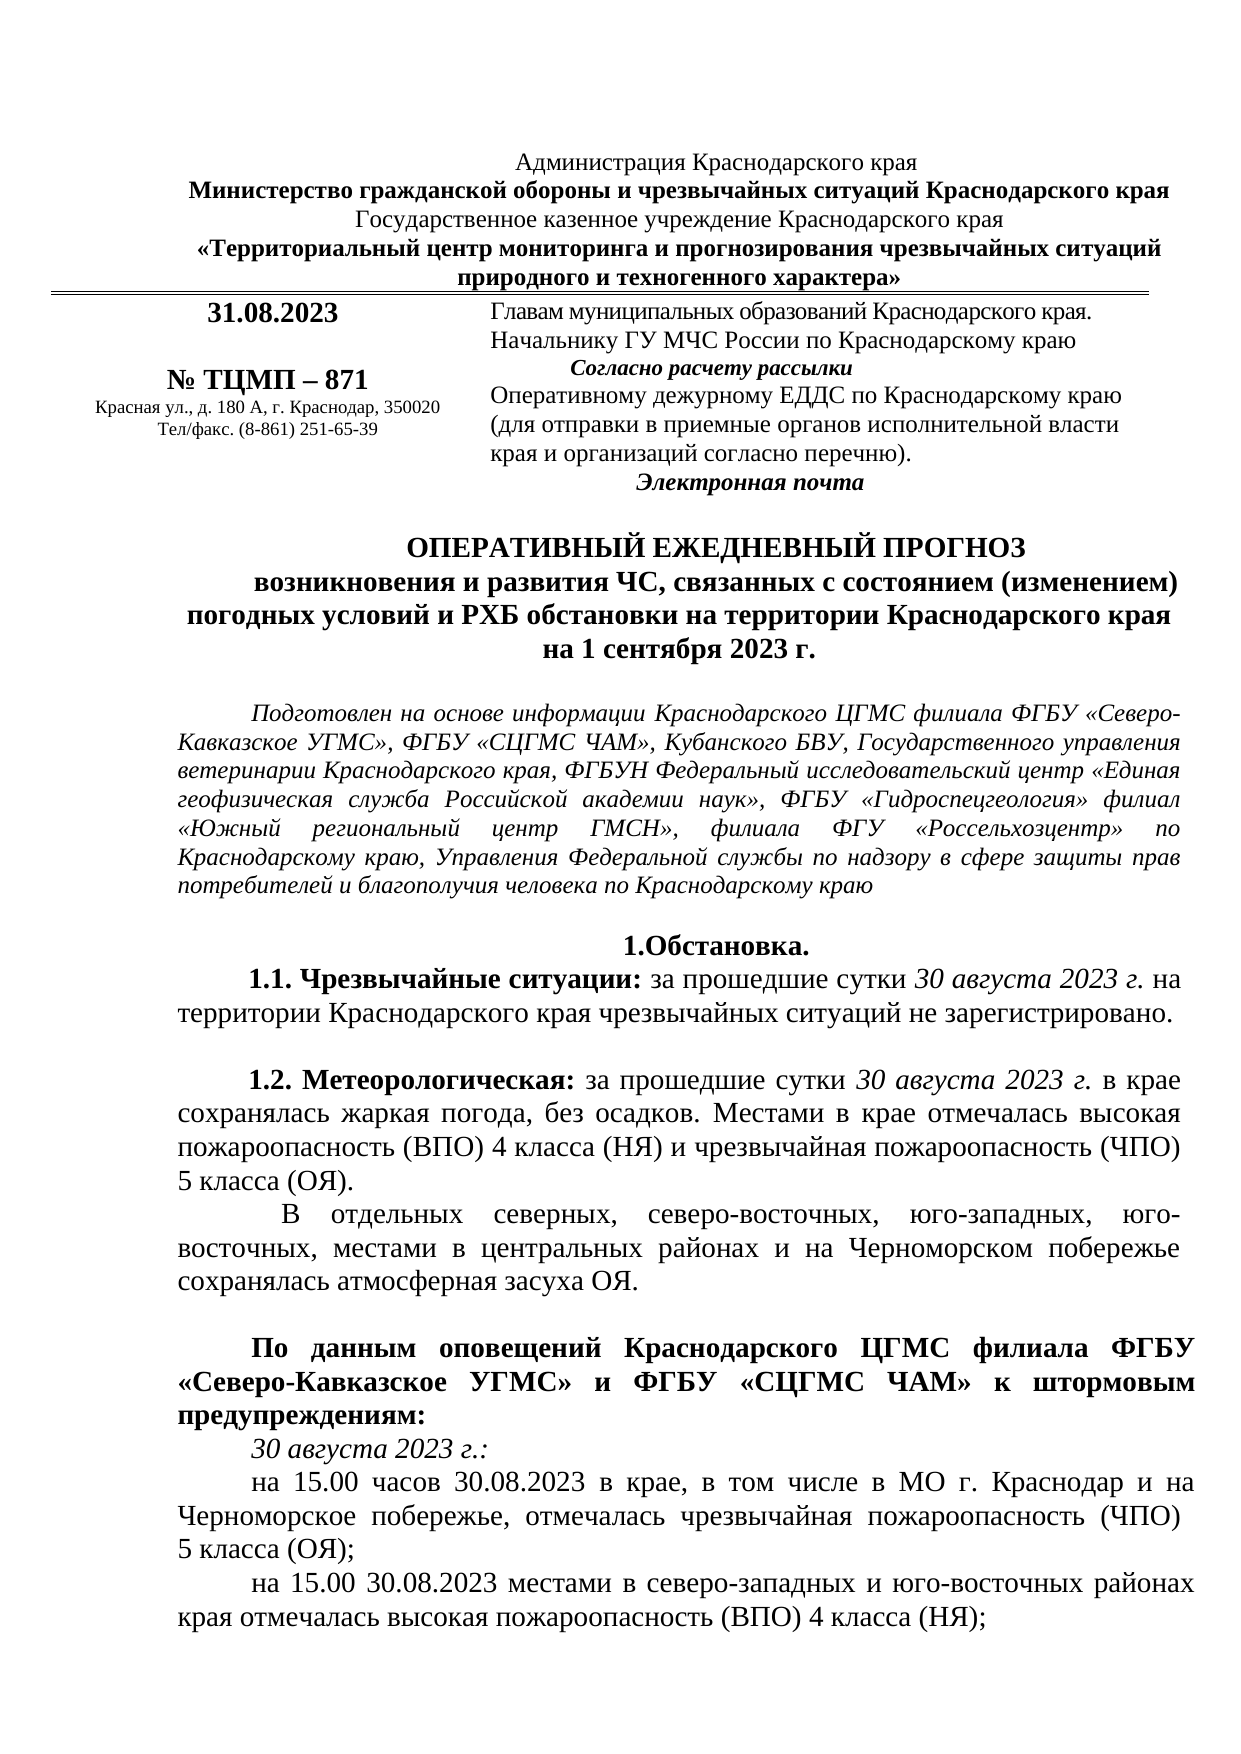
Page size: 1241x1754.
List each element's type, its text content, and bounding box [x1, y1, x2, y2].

text Государственное казенное учреждение Краснодарского края [177, 204, 1181, 233]
text Подготовлен на основе информации Краснодарского ЦГМС филиала ФГБУ «Северо-Кавказское УГМС», ФГБУ «СЦГМС ЧАМ», Кубанского БВУ, Государственного управления ветеринарии Краснодарского края, ФГБУН Федеральный исследовательский центр «Единая геофизическая служба Российской академии наук», ФГБУ «Гидроспецгеология» филиал «Южный региональный центр ГМСН», филиала ФГУ «Россельхозцентр» по Краснодарскому краю, Управления Федеральной службы по надзору в сфере защиты прав потребителей и благополучия человека по Краснодарскому краю [177, 698, 1181, 899]
table_header Главам муниципальных образований Краснодарского края. Начальнику ГУ МЧС России по Краснодарскому краю Согласно расчету рассылки Оперативному дежурному ЕДДС по Краснодарскому краю (для отправки в приемные органов исполнительной власти края и организаций согласно перечню). Электронная почта [483, 295, 1149, 497]
text 1.1. Чрезвычайные ситуации: за прошедшие сутки 30 августа 2023 г. на территории Краснодарского края чрезвычайных ситуаций не зарегистрировано. [177, 961, 1181, 1028]
text 1.Обстановка. [177, 928, 1181, 961]
text 1.2. Метеорологическая: за прошедшие сутки 30 августа 2023 г. в крае сохранялась жаркая погода, без осадков. Местами в крае отмечалась высокая пожароопасность (ВПО) 4 класса (НЯ) и чрезвычайная пожароопасность (ЧПО) 5 класса (ОЯ). [177, 1062, 1181, 1196]
text возникновения и развития ЧС, связанных с состоянием (изменением) погодных условий и РХБ обстановки на территории Краснодарского края на 1 сентября 2023 г. [177, 564, 1181, 664]
text Администрация Краснодарского края [177, 147, 1181, 176]
text Министерство гражданской обороны и чрезвычайных ситуаций Краснодарского края [177, 176, 1181, 204]
text ОПЕРАТИВНЫЙ ЕЖЕДНЕВНЫЙ ПРОГНОЗ [177, 530, 1181, 564]
text В отдельных северных, северо-восточных, юго-западных, юго-восточных, местами в центральных районах и на Черноморском побережье сохранялась атмосферная засуха ОЯ. [177, 1196, 1181, 1297]
text на 15.00 30.08.2023 местами в северо-западных и юго-восточных районах края отмечалась высокая пожароопасность (ВПО) 4 класса (НЯ); [177, 1565, 1196, 1632]
text 30 августа 2023 г.: [177, 1431, 1196, 1464]
table_header 31.08.2023 № ТЦМП – 871 Красная ул., д. 180 А, г. Краснодар, 350020 Тел/факс. (8-861) 251-65-39 [51, 295, 483, 497]
text «Территориальный центр мониторинга и прогнозирования чрезвычайных ситуаций природного и техногенного характера» [177, 233, 1181, 291]
text По данным оповещений Краснодарского ЦГМС филиала ФГБУ «Северо-Кавказское УГМС» и ФГБУ «СЦГМС ЧАМ» к штормовым предупреждениям: [177, 1330, 1196, 1431]
text на 15.00 часов 30.08.2023 в крае, в том числе в МО г. Краснодар и на Черноморское побережье, отмечалась чрезвычайная пожароопасность (ЧПО) 5 класса (ОЯ); [177, 1464, 1196, 1565]
